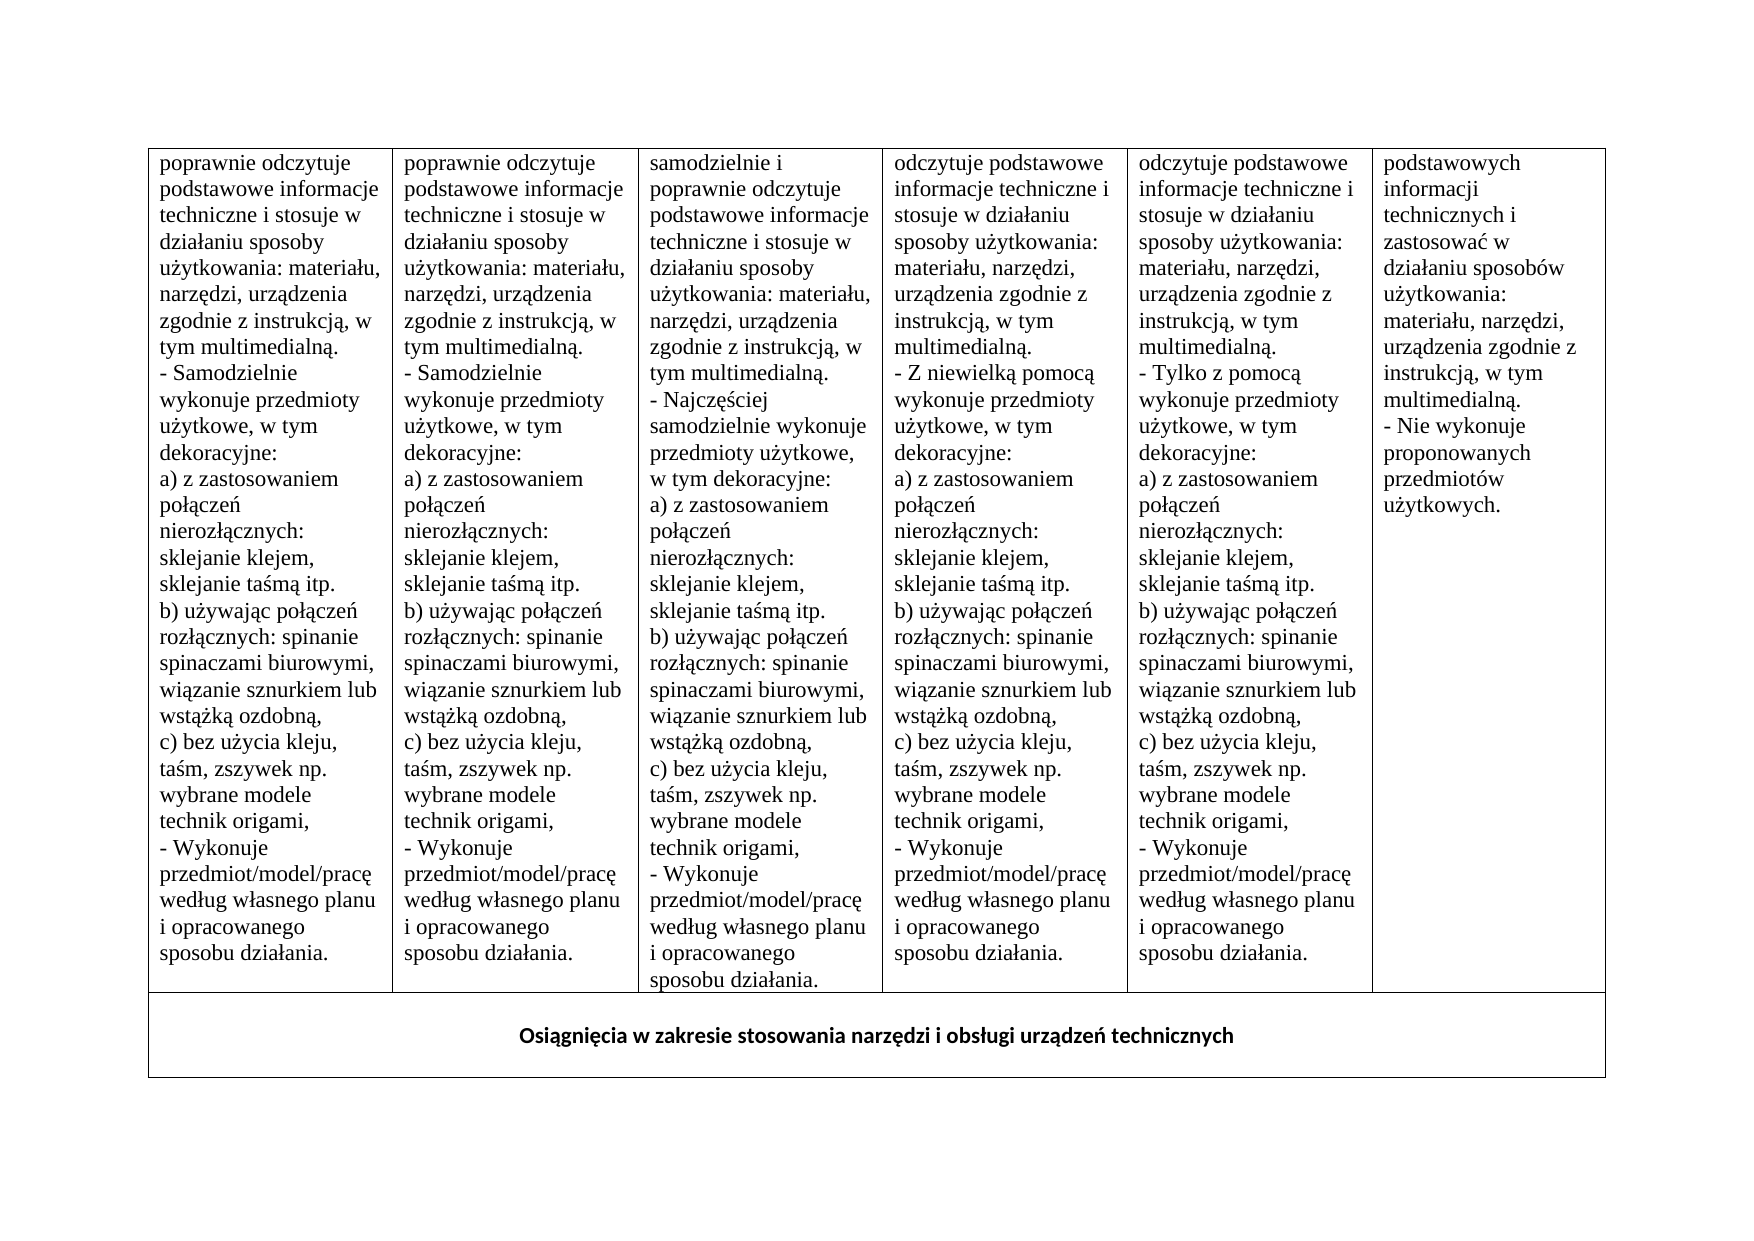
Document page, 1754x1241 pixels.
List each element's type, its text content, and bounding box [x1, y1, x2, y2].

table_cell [1373, 149, 1605, 992]
table_cell Osiągnięcia w zakresie stosowania narzędzi i obsługi urządzeń technicznych [149, 993, 1605, 1077]
